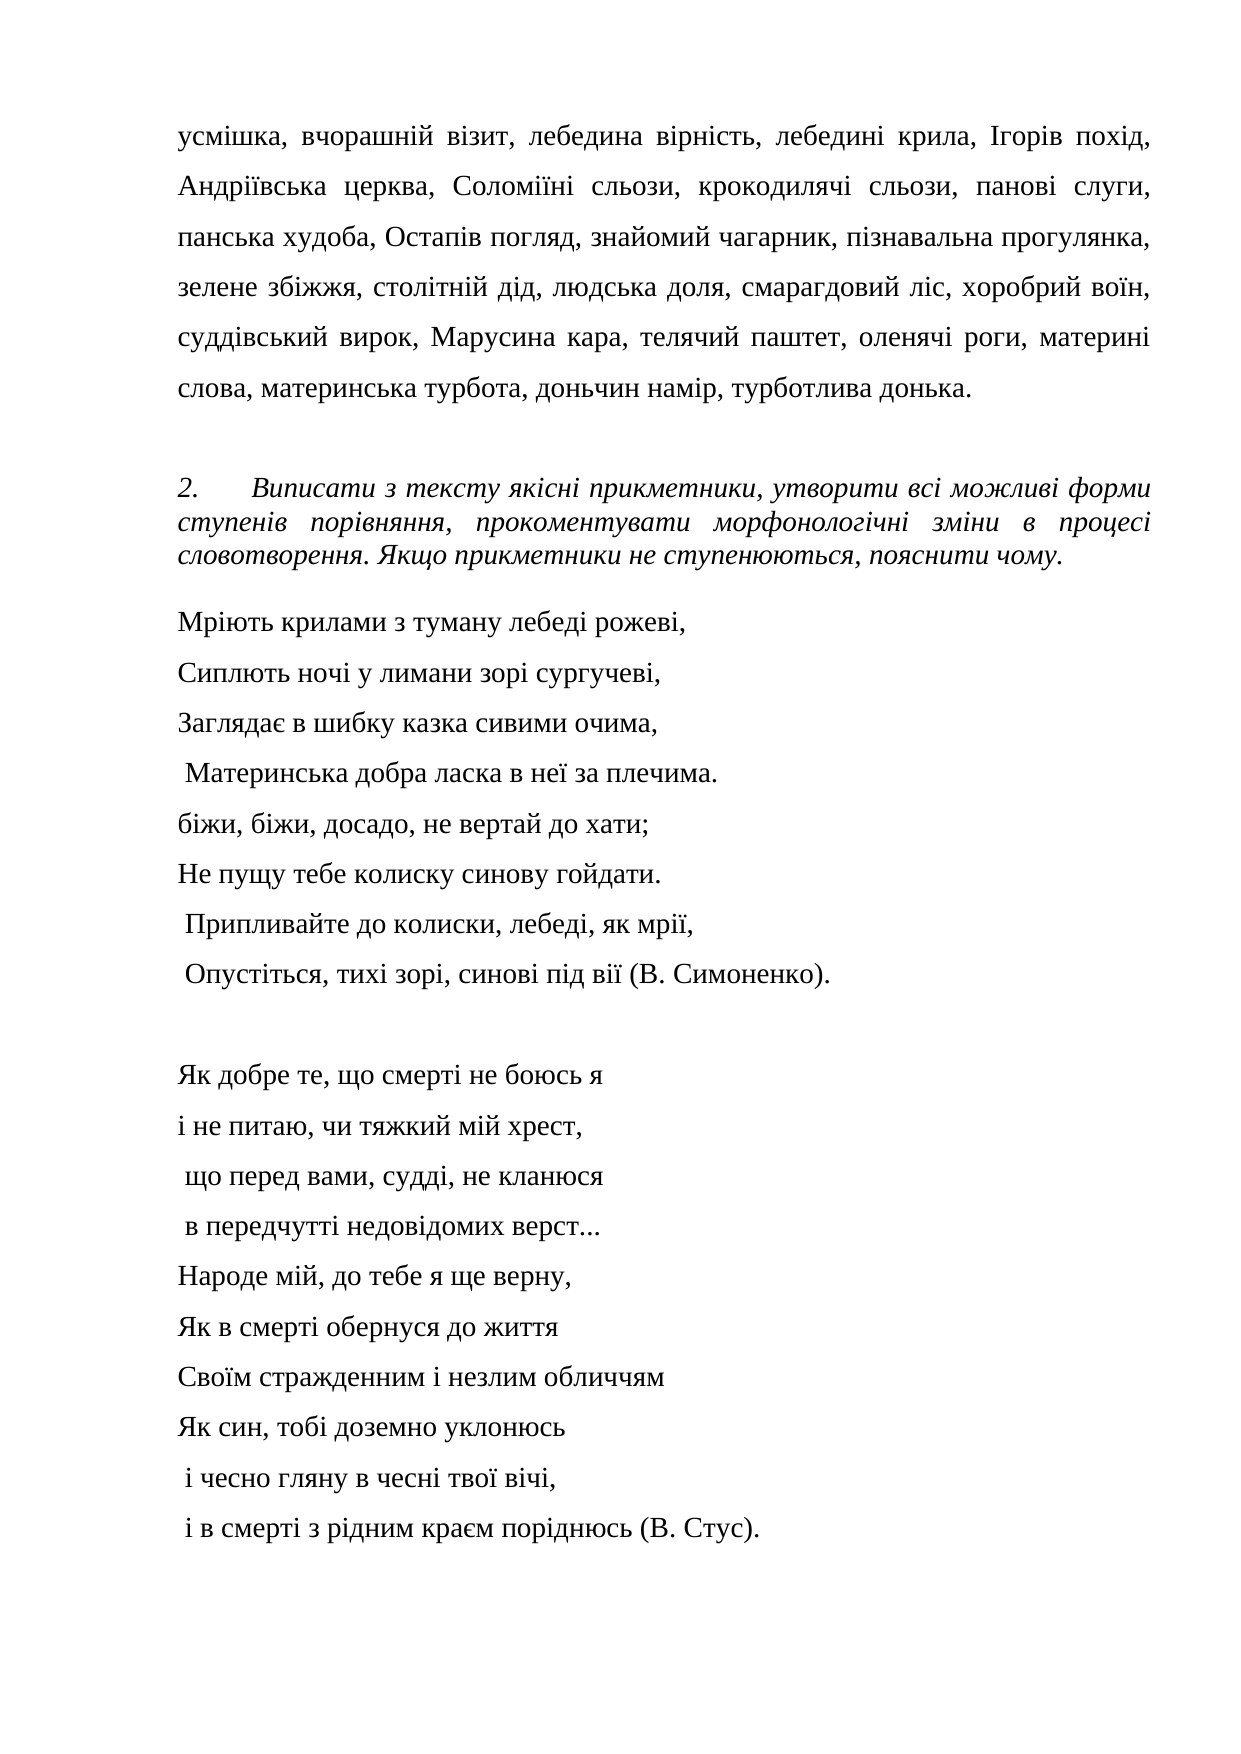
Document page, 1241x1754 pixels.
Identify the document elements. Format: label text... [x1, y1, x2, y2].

text Як син, тобі доземно уклонюсь [177, 1409, 1152, 1443]
text в передчутті недовідомих верст... [177, 1208, 1152, 1242]
text Материнська добра ласка в неї за плечима. [177, 755, 1152, 789]
text що перед вами, судді, не кланюся [177, 1158, 1152, 1191]
text і чесно гляну в чесні твої вічі, [177, 1460, 1152, 1493]
list Виписати з тексту якісні прикметники, утворити всі можливі форми ступенів порівняння, прокоментувати морфонологічні зміни в процесі словотворення. Якщо прикметники не ступенюються, пояснити чому. [177, 470, 1152, 571]
text і в смерті з рідним краєм поріднюсь (В. Стус). [177, 1510, 1152, 1544]
text Народе мій, до тебе я ще верну, [177, 1258, 1152, 1292]
text Своїм стражденним і незлим обличчям [177, 1359, 1152, 1393]
text Сиплють ночі у лимани зорі сургучеві, [177, 655, 1152, 688]
text Не пущу тебе колиску синову гойдати. [177, 856, 1152, 889]
text Мріють крилами з туману лебеді рожеві, [177, 604, 1152, 638]
text Як добре те, що смерті не боюсь я [177, 1057, 1152, 1091]
text Як в смерті обернуся до життя [177, 1309, 1152, 1342]
text Заглядає в шибку казка сивими очима, [177, 705, 1152, 739]
text Опустіться, тихі зорі, синові під вії (В. Симоненко). [177, 957, 1152, 990]
text біжи, біжи, досадо, не вертай до хати; [177, 806, 1152, 839]
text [177, 118, 1152, 403]
text Припливайте до колиски, лебеді, як мрії, [177, 906, 1152, 940]
text і не питаю, чи тяжкий мій хрест, [177, 1108, 1152, 1141]
